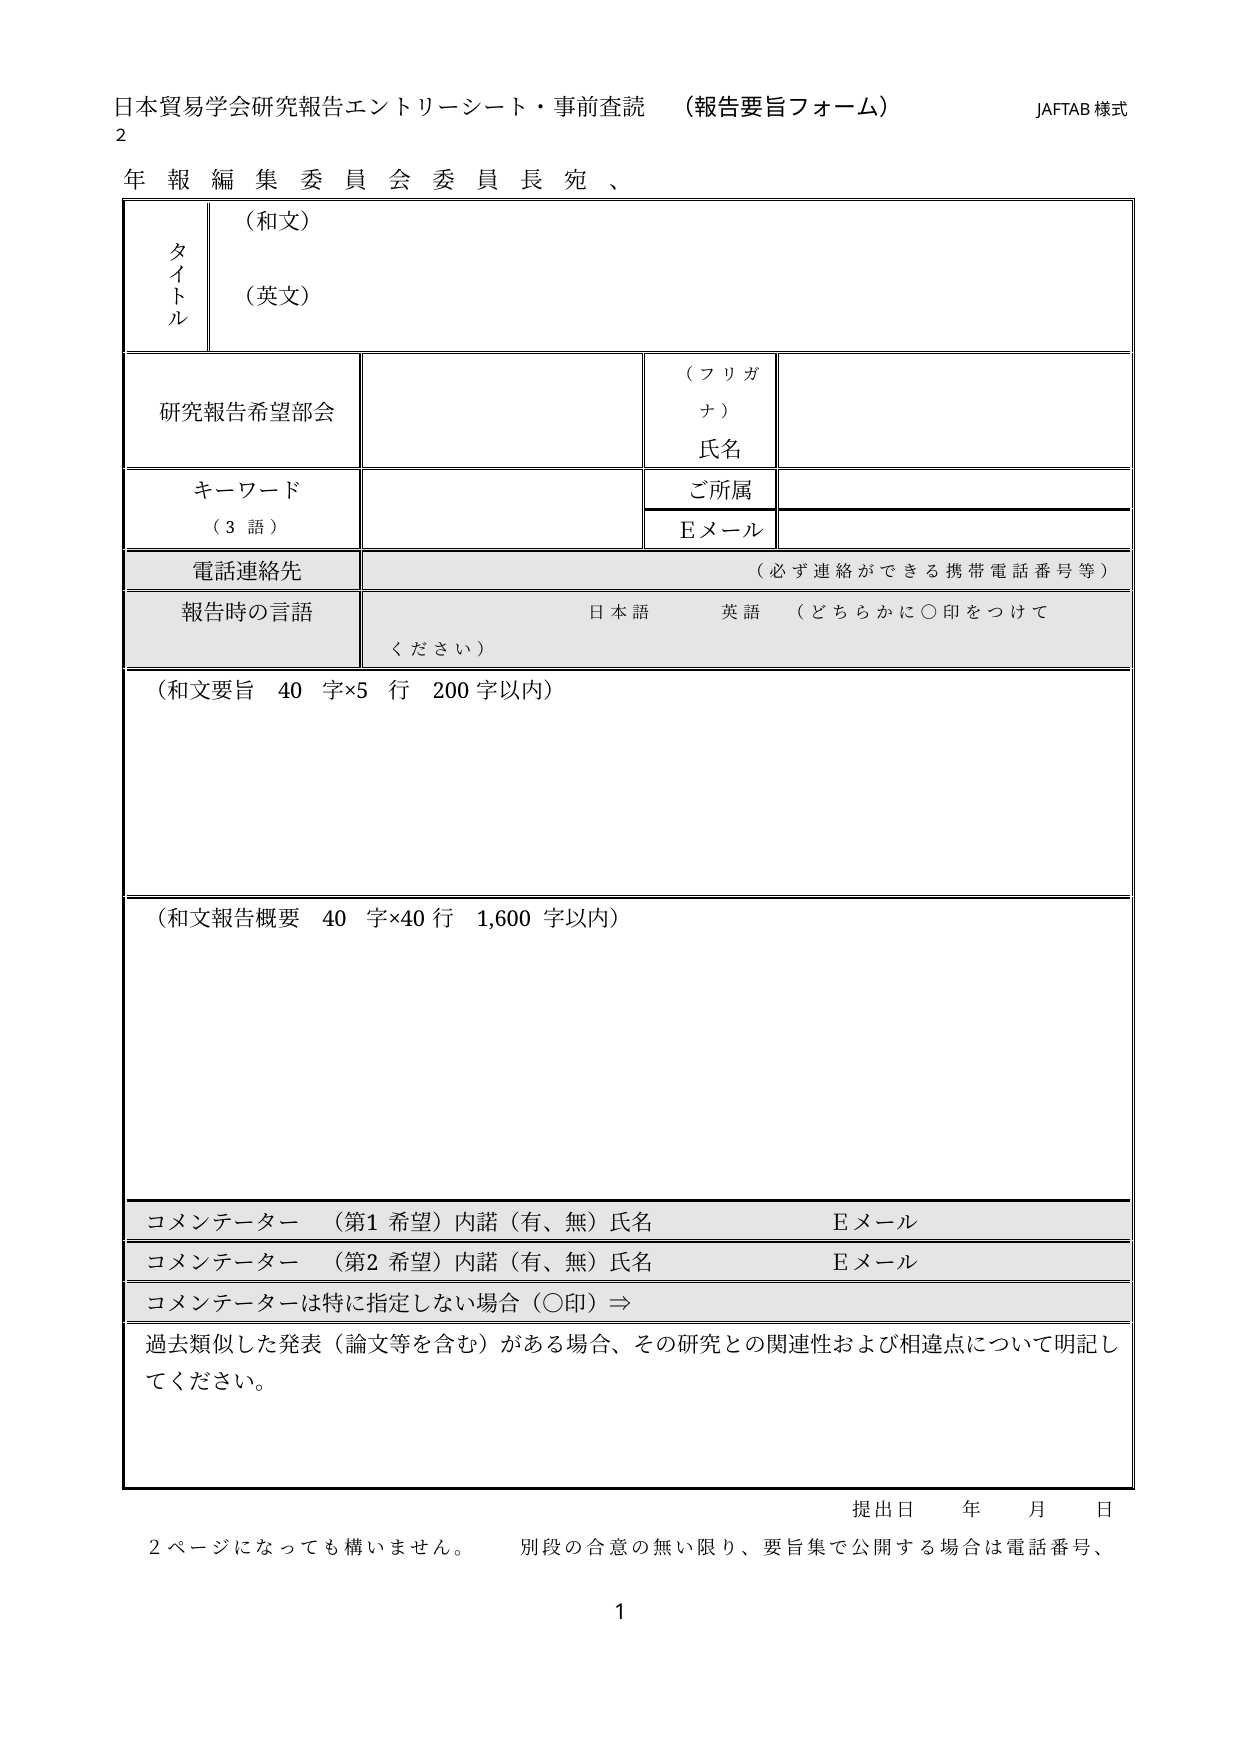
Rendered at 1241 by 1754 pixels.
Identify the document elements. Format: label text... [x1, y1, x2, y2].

table_cell [779, 508, 1133, 548]
table_cell （和文報告概要 40字×40行 1,600字以内） [123, 895, 1133, 1199]
text 年報編集委員会委員長宛、 [123, 160, 1117, 198]
table_cell コメンテーター （第1希望）内諾（有、無）氏名 Ｅメール [125, 1199, 1132, 1239]
table_cell （必ず連絡ができる携帯電話番号等） [361, 548, 1133, 589]
table_cell [363, 354, 642, 467]
table_cell 研究報告希望部会 [125, 351, 360, 467]
table_cell 過去類似した発表（論文等を含む）がある場合、その研究との関連性および相違点について明記してください。 [125, 1321, 1132, 1487]
table_cell （フリガナ） 氏名 [645, 354, 775, 467]
table_cell キーワード （3語） [125, 467, 360, 548]
table_cell [779, 351, 1132, 467]
table_cell （和文要旨 40字×5行 200字以内） [125, 667, 1132, 895]
table_cell 電話連絡先 [123, 548, 361, 589]
text 提出日 年 月 日 [123, 1490, 1117, 1527]
table_cell [363, 470, 642, 548]
table_cell 日本語 英語 （どちらかに○印をつけてください） [363, 589, 1132, 667]
table_cell 報告時の言語 [125, 589, 360, 667]
table_cell [779, 467, 1132, 507]
table_header タイトル [125, 201, 208, 351]
text ２ページになっても構いません。 別段の合意の無い限り、要旨集で公開する場合は電話番号、 [123, 1527, 1117, 1565]
table_cell コメンテーターは特に指定しない場合（○印）⇒ [125, 1280, 1132, 1321]
table_cell ご所属 [645, 470, 775, 507]
table_cell コメンテーター （第2希望）内諾（有、無）氏名 Ｅメール [123, 1239, 1133, 1280]
table_header （和文） （英文） [209, 201, 1132, 351]
table_cell Ｅメール [645, 511, 775, 548]
